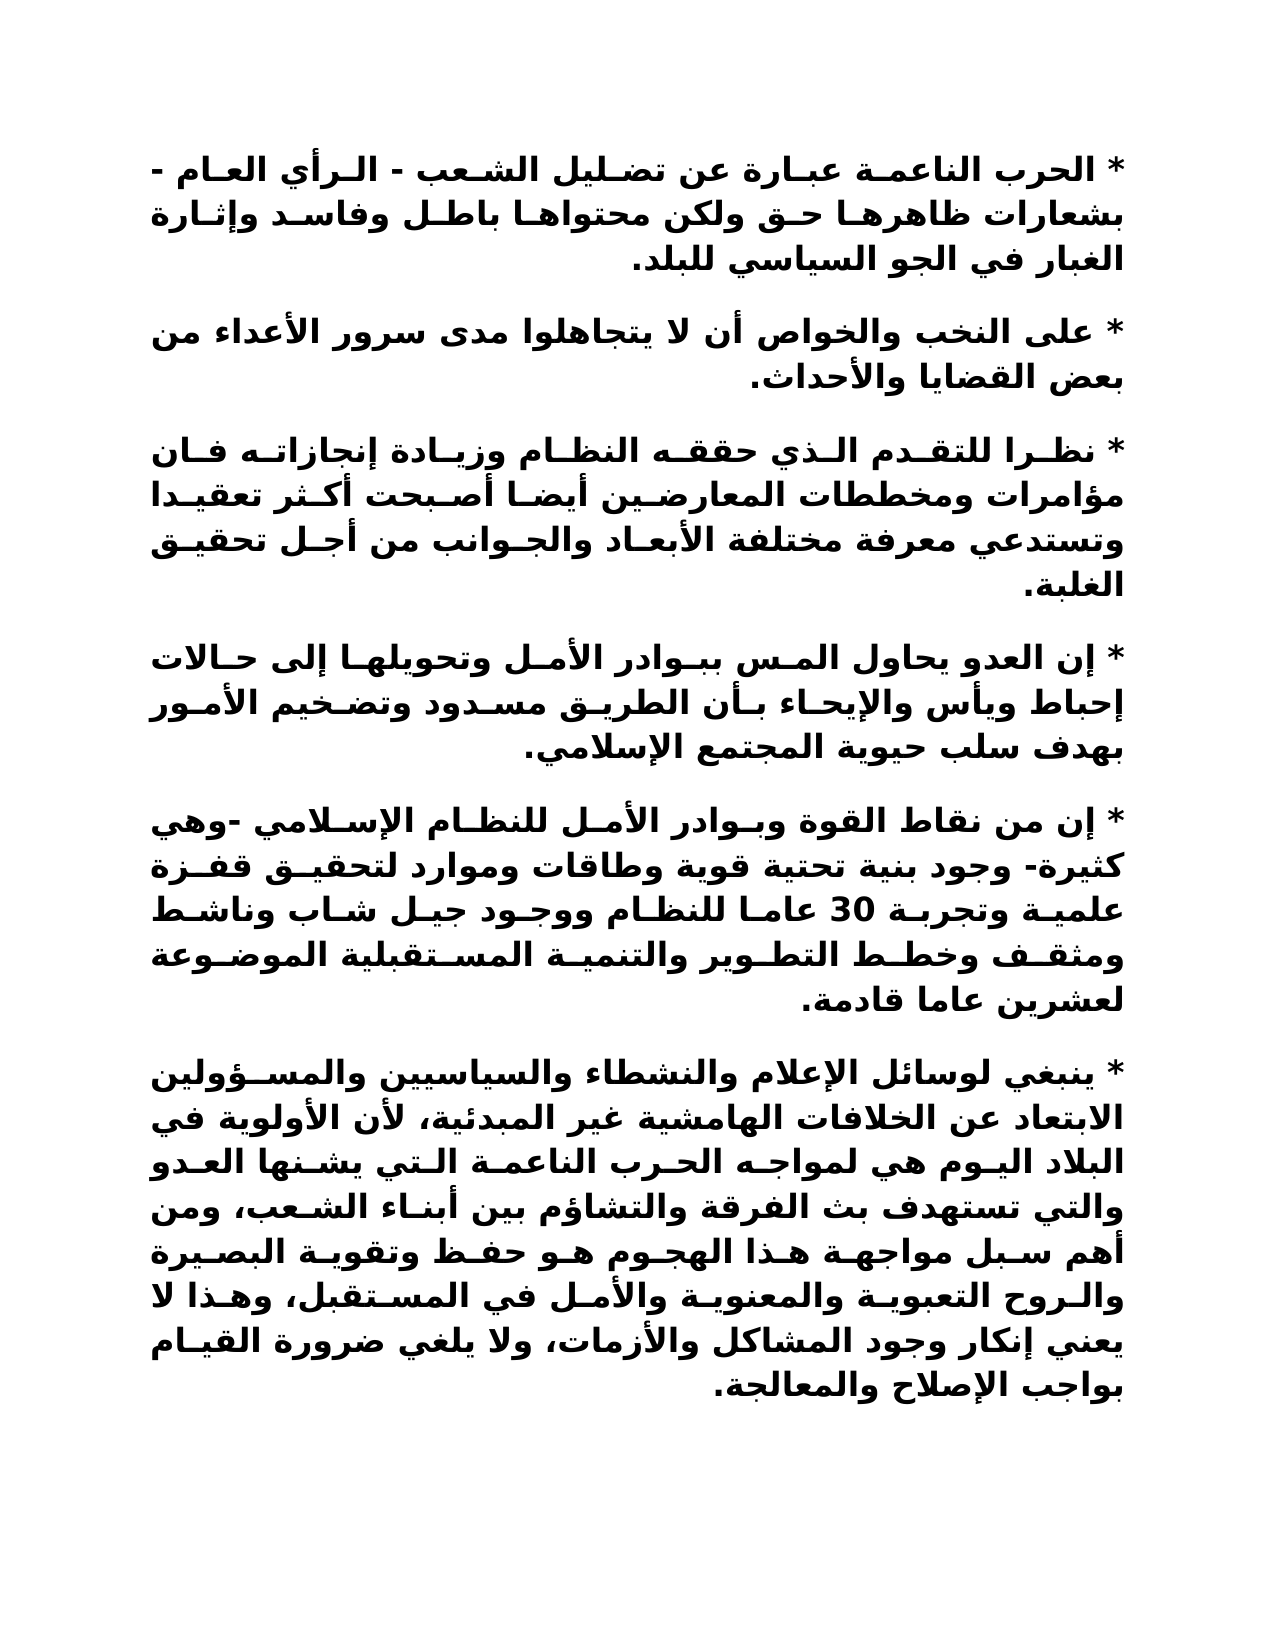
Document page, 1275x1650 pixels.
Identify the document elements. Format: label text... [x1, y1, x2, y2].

text * ينبغي لوسائل الإعلام والنشطاء والسياسيين والمسؤولين الابتعاد عن الخلافات الهامشية غير المبدئية، لأن الأولوية في البلاد اليوم هي لمواجه الحرب الناعمة التي يشنها العدو والتي تستهدف بث الفرقة والتشاؤم بين أبناء الشعب، ومن أهم سبل مواجهة هذا الهجوم هو حفظ وتقوية البصيرة والروح التعبوية والمعنوية والأمل في المستقبل، وهذا لا يعني إنكار وجود المشاكل والأزمات، ولا يلغي ضرورة القيام بواجب الإصلاح والمعالجة. [150, 1054, 1125, 1405]
text * إن العدو يحاول المـس ببوادر الأمل وتحويلها إلى حالات إحباط ويأس والإيحاء بأن الطريق مسدود وتضخيم الأمور بهدف سلب حيوية المجتمع الإسلامي. [150, 639, 1125, 767]
text * على النخب والخواص أن لا يتجاهلوا مدى سرور الأعداء من بعض القضايا والأحداث. [150, 313, 1125, 396]
text * الحرب الناعمة عبارة عن تضليل الشعب - الرأي العام - بشعارات ظاهرها حق ولكن محتواها باطل وفاسد وإثارة الغبار في الجو السياسي للبلد. [150, 150, 1125, 278]
text * نظرا للتقدم الذي حققه النظام وزيادة إنجازاته فان مؤامرات ومخططات المعارضين أيضا أصبحت أكثر تعقيدا وتستدعي معرفة مختلفة الأبعاد والجوانب من أجل تحقيق الغلبة. [150, 431, 1125, 604]
text * إن من نقاط القوة وبوادر الأمل للنظام الإسلامي -وهي كثيرة- وجود بنية تحتية قوية وطاقات وموارد لتحقيق قفزة علمية وتجربة 30 عاما للنظام ووجود جيل شاب وناشط ومثقف وخطط التطوير والتنمية المستقبلية الموضوعة لعشرين عاما قادمة. [150, 802, 1125, 1019]
